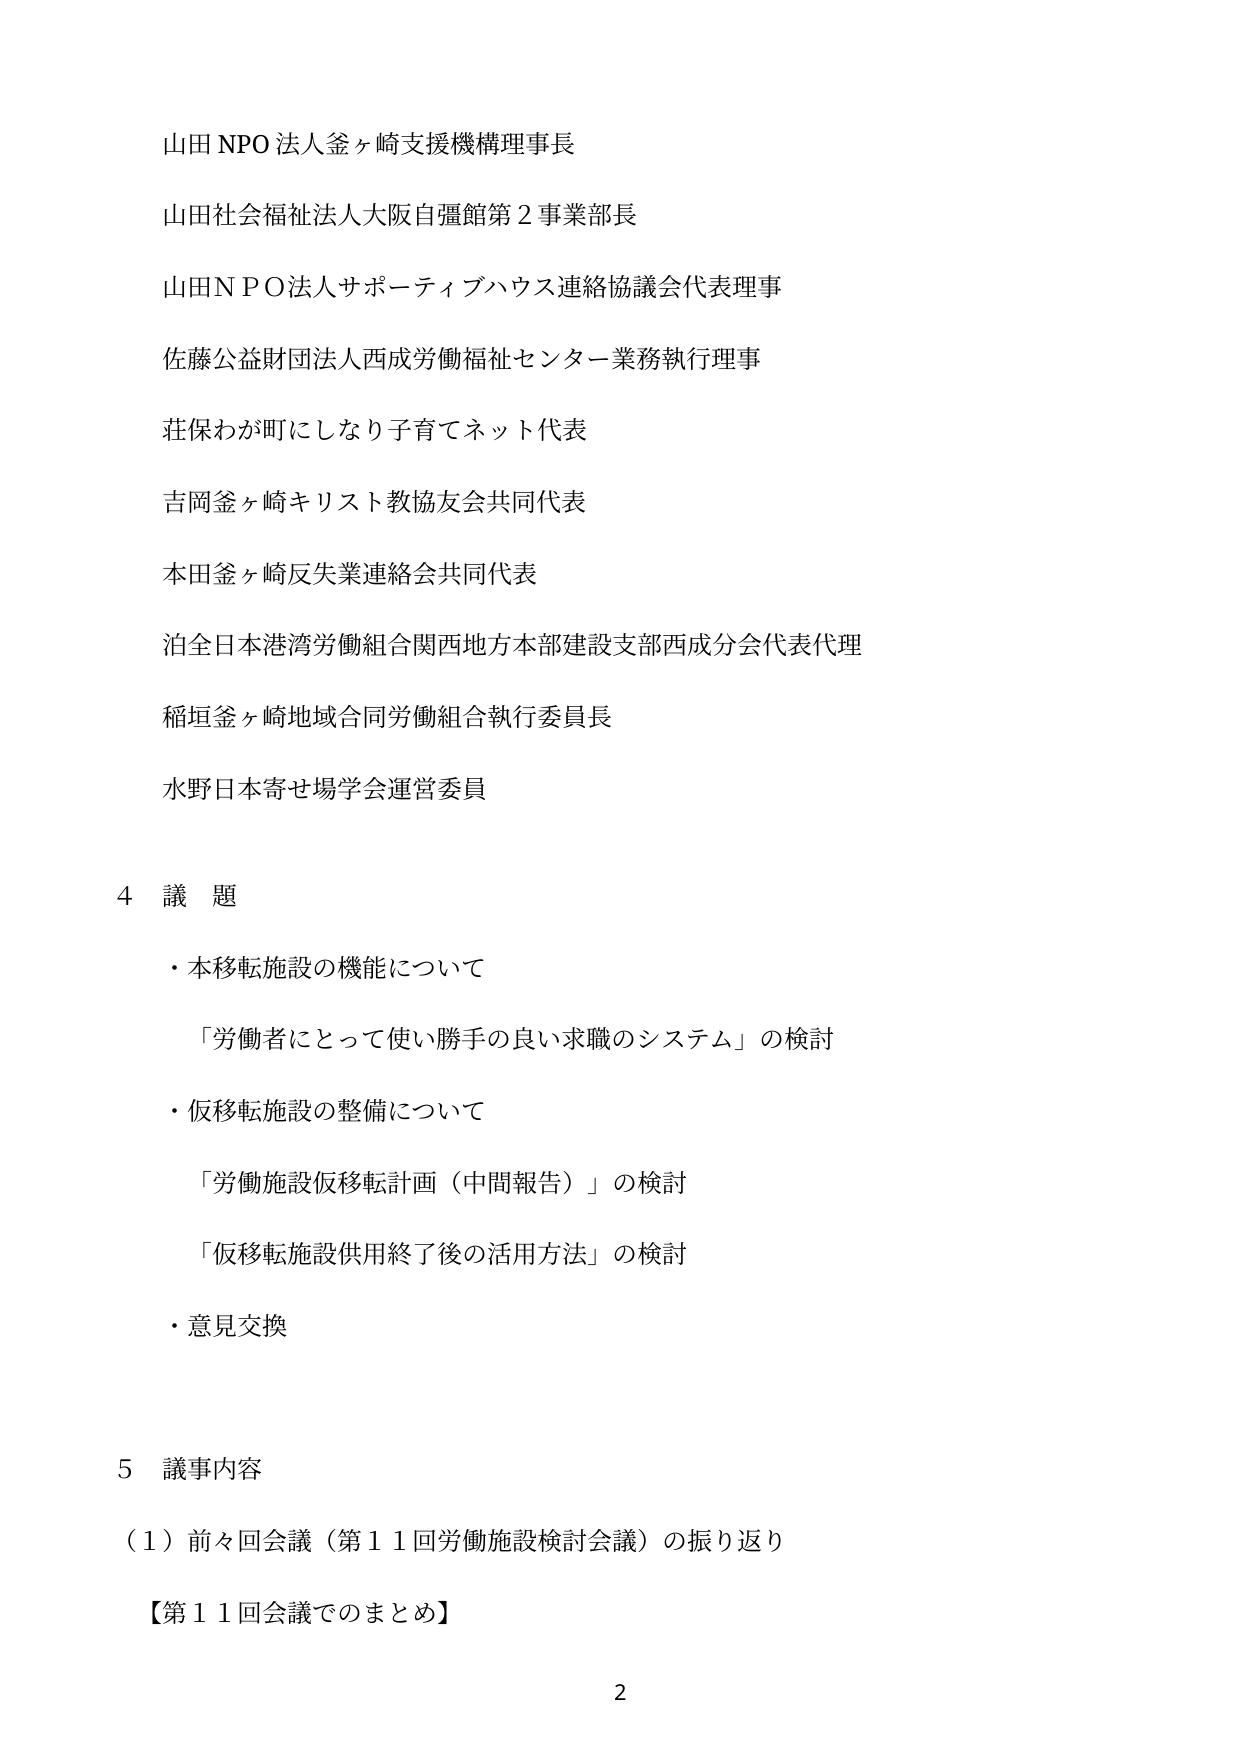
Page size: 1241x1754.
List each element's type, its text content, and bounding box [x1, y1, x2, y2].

text （１）前々回会議（第１１回労働施設検討会議）の振り返り [112, 1504, 1128, 1576]
text 「仮移転施設供用終了後の活用方法」の検討 [112, 1217, 1128, 1289]
text ４ 議 題 [112, 859, 1128, 931]
text ・仮移転施設の整備について [112, 1074, 1128, 1146]
text 佐藤公益財団法人西成労働福祉センター業務執行理事 [112, 322, 1128, 393]
text ５ 議事内容 [112, 1432, 1128, 1504]
text 山田ＮＰＯ法人サポーティブハウス連絡協議会代表理事 [112, 250, 1128, 322]
text 山田社会福祉法人大阪自彊館第２事業部長 [112, 178, 1128, 250]
text 泊全日本港湾労働組合関西地方本部建設支部西成分会代表代理 [112, 608, 1128, 680]
text 水野日本寄せ場学会運営委員 [112, 752, 1128, 823]
text 稲垣釜ヶ崎地域合同労働組合執行委員長 [112, 680, 1128, 752]
text 荘保わが町にしなり子育てネット代表 [112, 393, 1128, 465]
text 「労働施設仮移転計画（中間報告）」の検討 [112, 1146, 1128, 1217]
text ・意見交換 [112, 1289, 1128, 1361]
text 「労働者にとって使い勝手の良い求職のシステム」の検討 [112, 1002, 1128, 1074]
text 吉岡釜ヶ崎キリスト教協友会共同代表 [112, 465, 1128, 537]
text 山田NPO法人釜ヶ崎支援機構理事長 [112, 107, 1128, 178]
text 【第１１回会議でのまとめ】 [112, 1576, 1128, 1647]
text 本田釜ヶ崎反失業連絡会共同代表 [112, 537, 1128, 608]
text ・本移転施設の機能について [112, 931, 1128, 1002]
